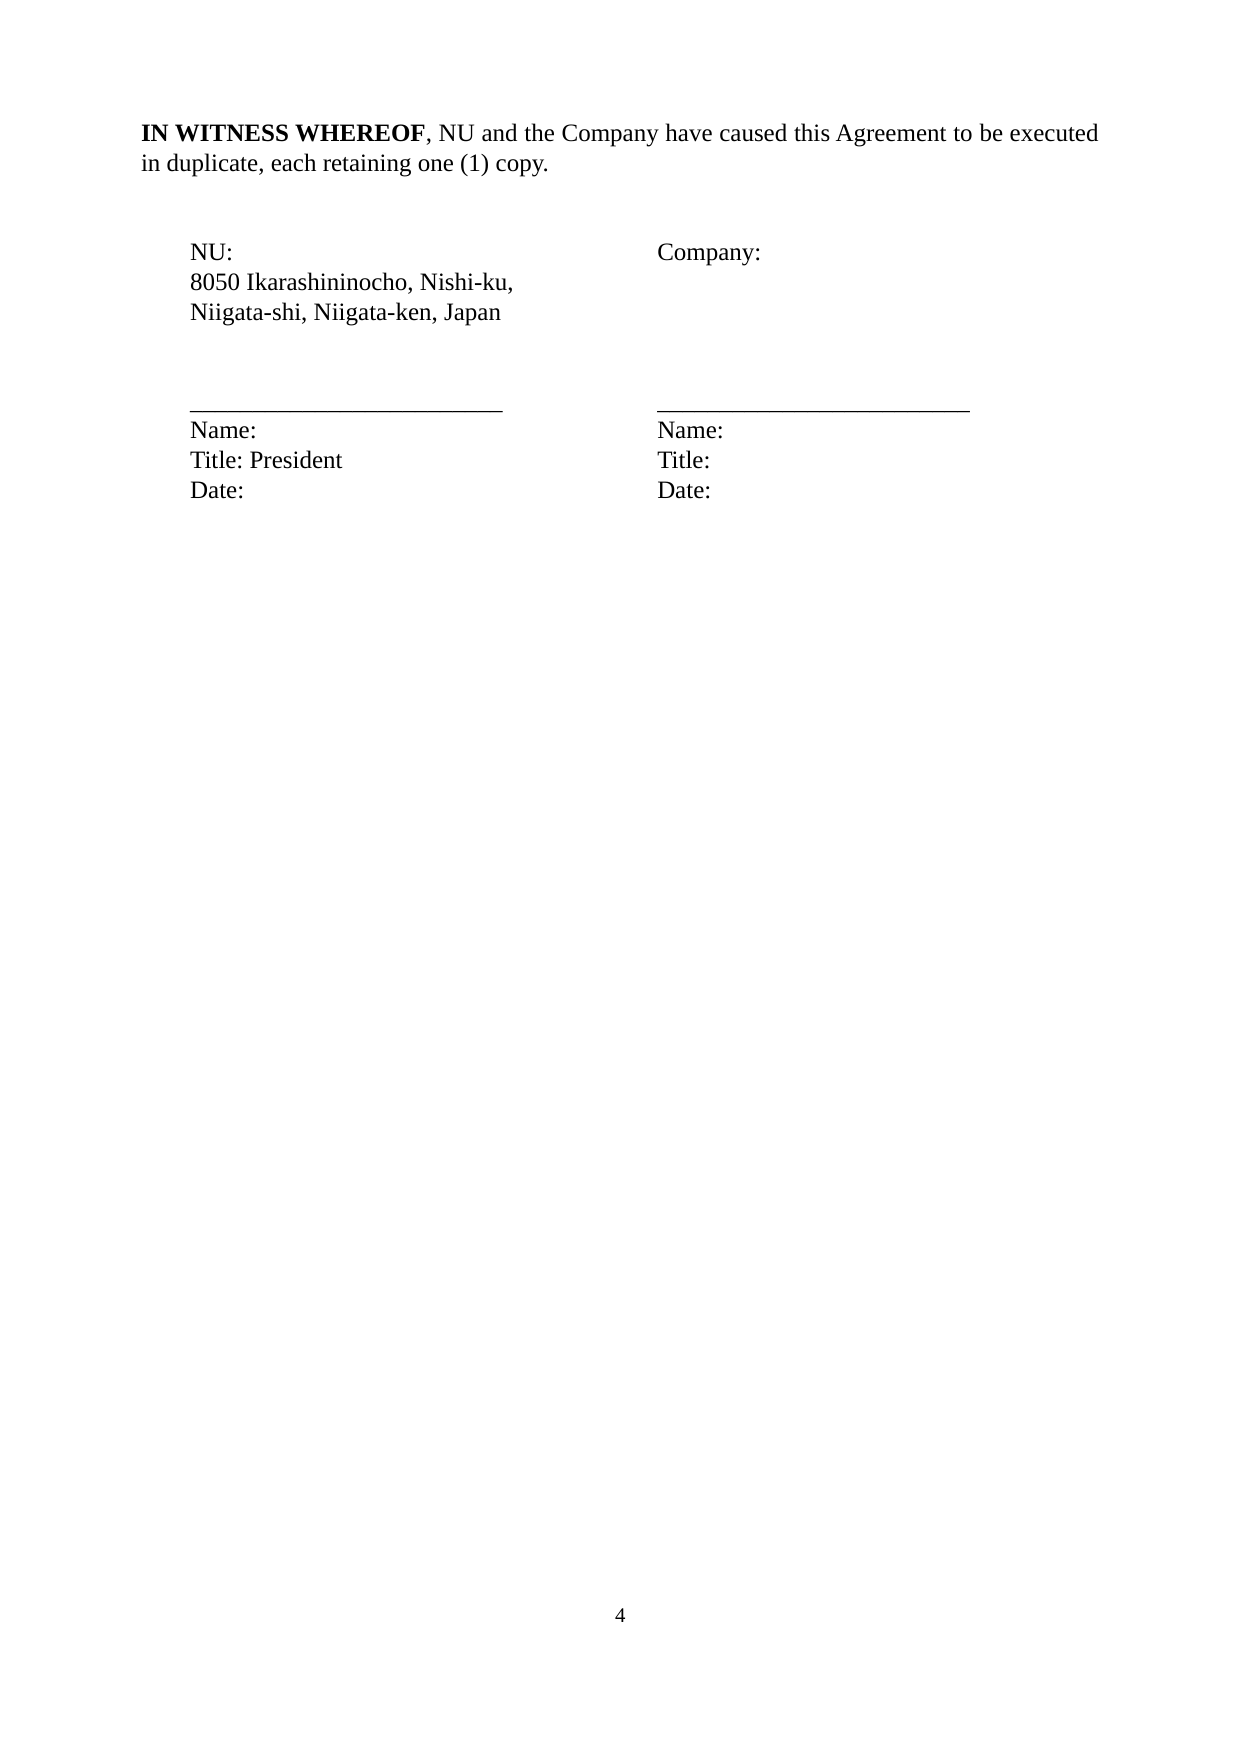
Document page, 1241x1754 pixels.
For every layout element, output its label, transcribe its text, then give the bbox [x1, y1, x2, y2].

table_header NU: 8050 Ikarashininocho, Nishi-ku, Niigata-shi, Niigata-ken, Japan _________________________ Name: Title: President Date: [161, 237, 635, 504]
text IN WITNESS WHEREOF, NU and the Company have caused this Agreement to be executed in duplicate, each retaining one (1) copy. [141, 118, 1099, 177]
table_header Company: _________________________ Name: Title: Date: [635, 237, 1109, 504]
